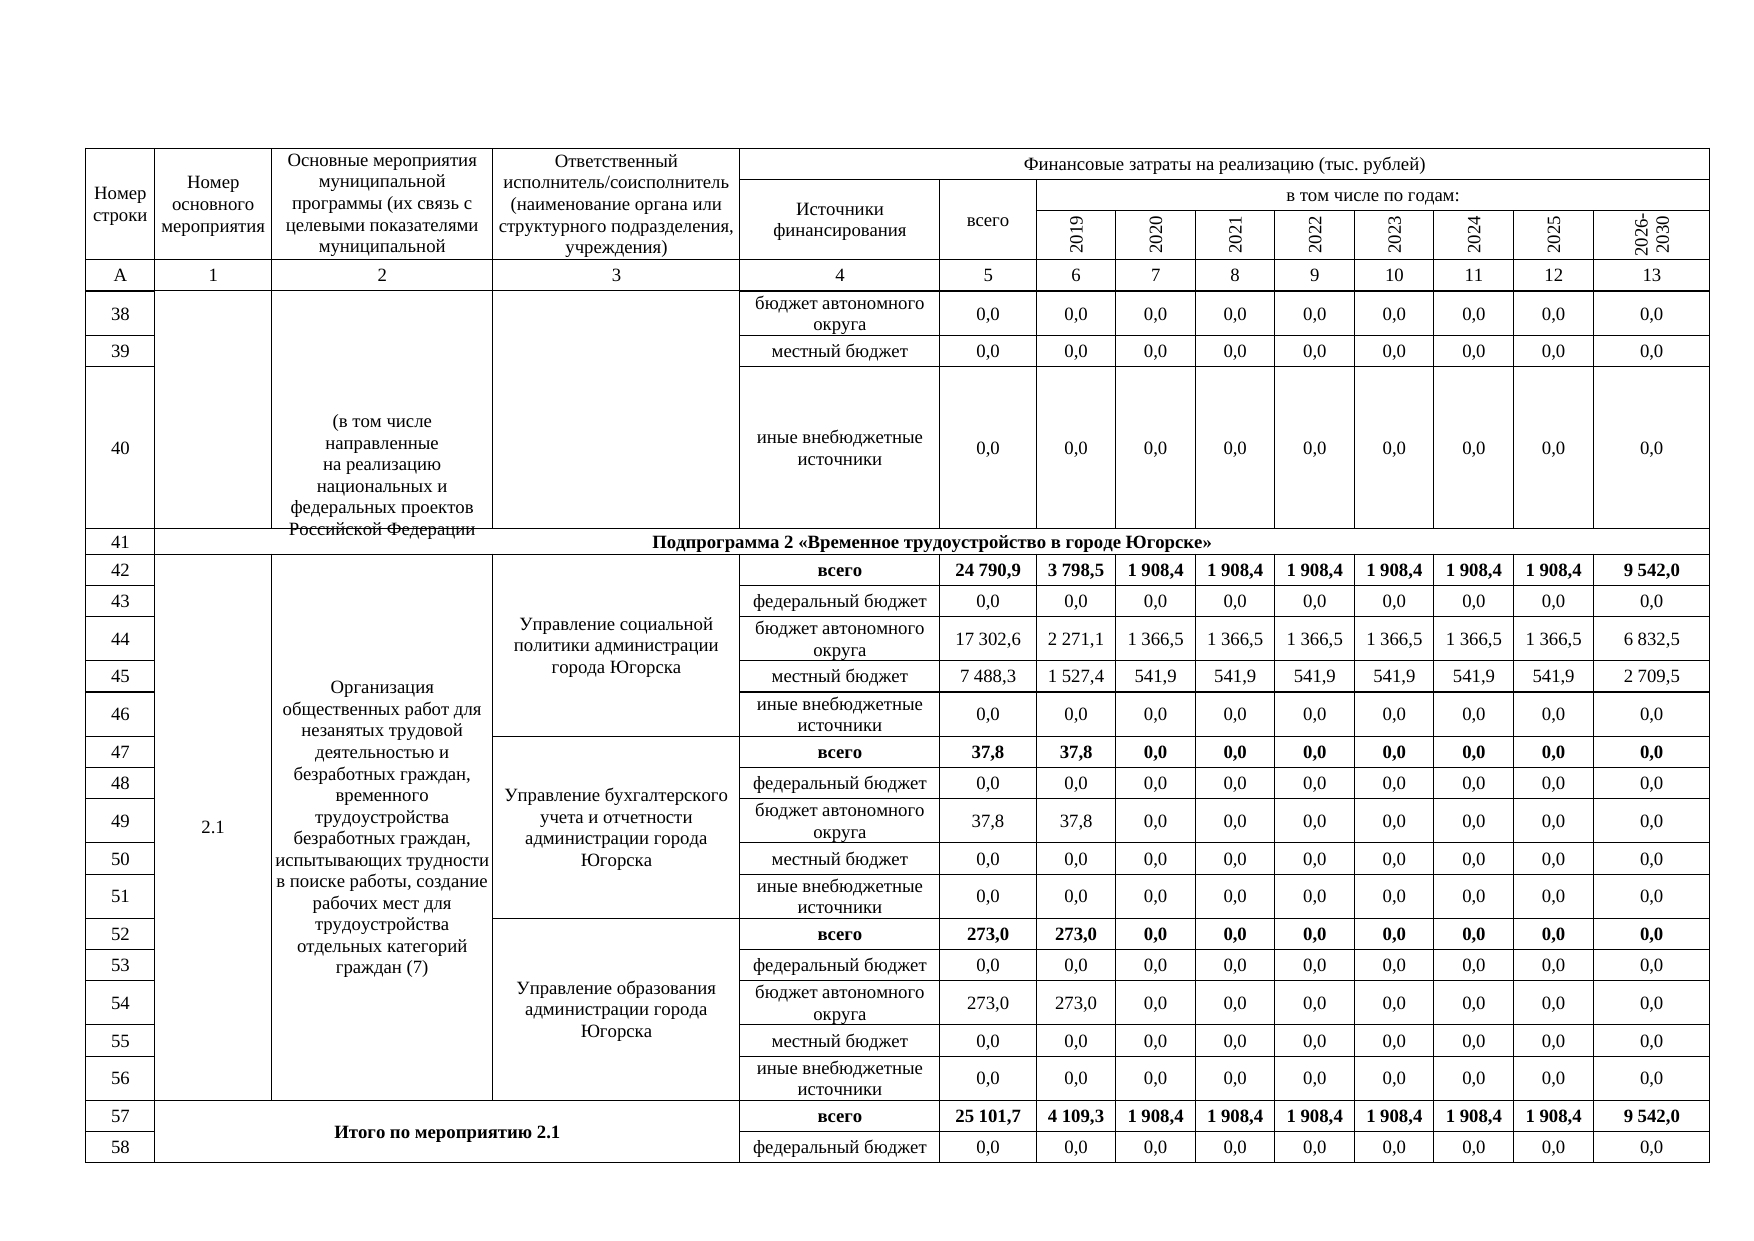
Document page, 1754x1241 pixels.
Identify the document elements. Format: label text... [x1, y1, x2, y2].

table_cell 1 908,4 [1116, 555, 1195, 585]
table_cell 43 [86, 586, 154, 616]
table_cell 0,0 [1434, 737, 1513, 767]
table_cell 9 [1275, 260, 1354, 290]
table_cell 0,0 [1355, 586, 1433, 616]
table_cell 0,0 [1514, 981, 1593, 1024]
table_cell 0,0 [1594, 1025, 1709, 1056]
table_cell 0,0 [1355, 367, 1433, 528]
table_cell 1 908,4 [1514, 1101, 1593, 1131]
table_cell всего [740, 1101, 939, 1131]
table_cell 0,0 [1196, 950, 1274, 980]
table_cell 0,0 [1594, 799, 1709, 842]
table_cell 0,0 [1275, 768, 1354, 798]
table_cell 0,0 [1355, 768, 1433, 798]
table_cell 0,0 [1275, 1025, 1354, 1056]
table_cell 0,0 [1514, 843, 1593, 873]
table_cell 2.1 [155, 555, 271, 1100]
table_cell 0,0 [1434, 1132, 1513, 1162]
table_cell 0,0 [1275, 693, 1354, 736]
table_cell 0,0 [1116, 586, 1195, 616]
table_cell 0,0 [1594, 768, 1709, 798]
table_cell 0,0 [1275, 875, 1354, 918]
table_cell 55 [86, 1025, 154, 1056]
table_cell 0,0 [1196, 292, 1274, 335]
table_cell 0,0 [940, 843, 1036, 873]
table_cell 0,0 [940, 875, 1036, 918]
table_cell 13 [1594, 260, 1709, 290]
table_cell 2020 [1116, 211, 1195, 259]
table_cell 0,0 [940, 292, 1036, 335]
table_cell 0,0 [1275, 737, 1354, 767]
table_cell 0,0 [1434, 950, 1513, 980]
table_cell 37,8 [940, 799, 1036, 842]
table_cell 0,0 [1434, 586, 1513, 616]
table_cell 0,0 [1275, 919, 1354, 949]
table_cell 0,0 [1355, 1025, 1433, 1056]
table_cell 0,0 [940, 586, 1036, 616]
table_cell 0,0 [1037, 1025, 1115, 1056]
table_cell 0,0 [1116, 292, 1195, 335]
table_cell 0,0 [1196, 367, 1274, 528]
table_cell в том числе по годам: [1037, 180, 1709, 210]
table_cell 0,0 [1355, 336, 1433, 366]
table_cell 0,0 [1116, 737, 1195, 767]
table_header Номер основного мероприятия [155, 149, 271, 259]
table_cell 0,0 [1514, 336, 1593, 366]
table_cell 0,0 [1116, 875, 1195, 918]
table_cell 1 366,5 [1434, 617, 1513, 660]
table_cell 1 366,5 [1355, 617, 1433, 660]
table_cell бюджет автономного округа [740, 981, 939, 1024]
table_cell 0,0 [1434, 693, 1513, 736]
table_cell 0,0 [1275, 799, 1354, 842]
table_cell 1 908,4 [1434, 555, 1513, 585]
table_cell 0,0 [1116, 799, 1195, 842]
table_cell 50 [86, 843, 154, 873]
table_cell 37,8 [940, 737, 1036, 767]
table_cell 0,0 [1196, 693, 1274, 736]
table_cell 4 109,3 [1037, 1101, 1115, 1131]
table_cell 56 [86, 1057, 154, 1100]
table_cell 541,9 [1275, 661, 1354, 691]
table_cell 58 [86, 1132, 154, 1162]
table_cell 0,0 [1514, 875, 1593, 918]
table_cell 17 302,6 [940, 617, 1036, 660]
table_cell 0,0 [1355, 799, 1433, 842]
table_cell 10 [1355, 260, 1433, 290]
table_cell 0,0 [940, 1057, 1036, 1100]
table_cell 0,0 [1355, 919, 1433, 949]
table_cell 0,0 [1434, 799, 1513, 842]
table_cell 39 [86, 336, 154, 366]
table_cell местный бюджет [740, 1025, 939, 1056]
table_cell Управление образования администрации города Югорска [493, 919, 739, 1100]
table_cell 0,0 [940, 367, 1036, 528]
table_cell 0,0 [1434, 875, 1513, 918]
table_cell 0,0 [1275, 1132, 1354, 1162]
table_cell 0,0 [1514, 586, 1593, 616]
table_cell 0,0 [1594, 292, 1709, 335]
table_cell иные внебюджетные источники [740, 1057, 939, 1100]
table_cell 0,0 [1434, 843, 1513, 873]
table_cell местный бюджет [740, 843, 939, 873]
table_cell 0,0 [1037, 843, 1115, 873]
table_cell 0,0 [1116, 919, 1195, 949]
table_cell А [86, 260, 154, 290]
table_cell 1 366,5 [1116, 617, 1195, 660]
table_cell 541,9 [1355, 661, 1433, 691]
table_cell 0,0 [1196, 1057, 1274, 1100]
table_header Ответственный исполнитель/соисполнитель (наименование органа или структурного подразделения, учреждения) [493, 149, 739, 259]
table_cell 0,0 [1196, 586, 1274, 616]
table_cell 0,0 [1434, 768, 1513, 798]
table_cell 0,0 [1594, 1057, 1709, 1100]
table_cell 0,0 [1594, 336, 1709, 366]
table_cell 0,0 [1275, 950, 1354, 980]
table_cell 0,0 [1116, 768, 1195, 798]
table_cell 0,0 [1434, 292, 1513, 335]
table_cell 37,8 [1037, 799, 1115, 842]
table_cell 0,0 [1594, 367, 1709, 528]
table_cell 0,0 [1594, 875, 1709, 918]
table_cell 0,0 [1116, 693, 1195, 736]
table_cell 0,0 [1116, 950, 1195, 980]
table_cell 41 [86, 529, 154, 553]
table_cell всего [740, 919, 939, 949]
table_cell 7 [1116, 260, 1195, 290]
table_cell 25 101,7 [940, 1101, 1036, 1131]
table_cell 0,0 [1275, 843, 1354, 873]
table_cell 2021 [1196, 211, 1274, 259]
table_cell всего [940, 180, 1036, 259]
table_cell 0,0 [1434, 367, 1513, 528]
table_cell Источники финансирования [740, 180, 939, 259]
table_header Основные мероприятия муниципальной программы (их связь с целевыми показателями муниципальной программы) [272, 149, 492, 259]
table_cell 0,0 [1116, 367, 1195, 528]
table_cell 4 [740, 260, 939, 290]
table_cell федеральный бюджет [740, 1132, 939, 1162]
table_cell 0,0 [940, 693, 1036, 736]
table_cell федеральный бюджет [740, 950, 939, 980]
table_cell 7 488,3 [940, 661, 1036, 691]
table_cell 1 908,4 [1275, 1101, 1354, 1131]
table_cell 48 [86, 768, 154, 798]
table_cell 0,0 [1037, 1057, 1115, 1100]
table_cell местный бюджет [740, 336, 939, 366]
table_cell 0,0 [1037, 875, 1115, 918]
table_cell 0,0 [1355, 693, 1433, 736]
table_cell 0,0 [1594, 843, 1709, 873]
table_cell 0,0 [1116, 336, 1195, 366]
table_cell 0,0 [1355, 737, 1433, 767]
table_cell 2023 [1355, 211, 1433, 259]
table_cell 0,0 [1196, 799, 1274, 842]
table_cell 53 [86, 950, 154, 980]
table_cell 0,0 [1196, 737, 1274, 767]
table_cell 0,0 [1594, 981, 1709, 1024]
table_cell 0,0 [1037, 336, 1115, 366]
table_header Финансовые затраты на реализацию (тыс. рублей) [740, 149, 1709, 179]
table_cell 2026-2030 [1594, 211, 1709, 259]
table_cell 0,0 [1355, 875, 1433, 918]
table_cell 1 908,4 [1116, 1101, 1195, 1131]
table_cell 40 [86, 367, 154, 528]
table_cell 0,0 [1275, 586, 1354, 616]
table_cell 273,0 [940, 981, 1036, 1024]
table_cell 3 [493, 260, 739, 290]
table_cell 1 527,4 [1037, 661, 1115, 691]
table_cell Управление социальной политики администрации города Югорска [493, 555, 739, 736]
table_cell 1 366,5 [1275, 617, 1354, 660]
table_cell 0,0 [940, 1025, 1036, 1056]
table_cell 8 [1196, 260, 1274, 290]
table_cell 0,0 [1434, 1025, 1513, 1056]
table_cell 0,0 [1434, 1057, 1513, 1100]
table_cell 2 [272, 260, 492, 290]
table_cell 0,0 [1037, 586, 1115, 616]
table_cell бюджет автономного округа [740, 292, 939, 335]
table_cell 52 [86, 919, 154, 949]
table_cell 0,0 [1514, 292, 1593, 335]
table_cell 0,0 [940, 950, 1036, 980]
table_cell Итого по мероприятию 2.1 [155, 1101, 739, 1162]
table_cell 0,0 [1196, 919, 1274, 949]
table_cell 0,0 [1355, 1057, 1433, 1100]
table_cell 0,0 [940, 336, 1036, 366]
table_cell 541,9 [1514, 661, 1593, 691]
table_cell 0,0 [1594, 950, 1709, 980]
table_cell Организация общественных работ для незанятых трудовой деятельностью и безработных граждан, временного трудоустройства безработных граждан, испытывающих трудности в поиске работы, создание рабочих мест для трудоустройства отдельных категорий граждан (7) [272, 555, 492, 1100]
table_cell 0,0 [1355, 1132, 1433, 1162]
table_cell 47 [86, 737, 154, 767]
table_cell 0,0 [1514, 768, 1593, 798]
table_cell 0,0 [1434, 336, 1513, 366]
table_cell 1 366,5 [1514, 617, 1593, 660]
table_cell 0,0 [1196, 843, 1274, 873]
table_cell 0,0 [1355, 292, 1433, 335]
table_cell 0,0 [1514, 737, 1593, 767]
table_cell 273,0 [940, 919, 1036, 949]
table_cell 2025 [1514, 211, 1593, 259]
table_cell 24 790,9 [940, 555, 1036, 585]
table_cell 0,0 [1514, 693, 1593, 736]
table_cell 11 [1434, 260, 1513, 290]
table_cell 0,0 [1116, 1132, 1195, 1162]
table_cell федеральный бюджет [740, 586, 939, 616]
table_cell 0,0 [1355, 950, 1433, 980]
table_cell 0,0 [1196, 981, 1274, 1024]
table_cell 0,0 [940, 768, 1036, 798]
table_cell 0,0 [1434, 919, 1513, 949]
table_cell 0,0 [1355, 843, 1433, 873]
table_cell 2019 [1037, 211, 1115, 259]
table_header Номер строки [86, 149, 154, 259]
table_cell иные внебюджетные источники [740, 367, 939, 528]
table_cell 0,0 [1594, 586, 1709, 616]
table_cell 49 [86, 799, 154, 842]
table_cell 12 [1514, 260, 1593, 290]
table_cell 0,0 [1037, 768, 1115, 798]
table_cell 0,0 [1116, 1057, 1195, 1100]
table_cell 273,0 [1037, 981, 1115, 1024]
table_cell 38 [86, 292, 154, 335]
table_cell 44 [86, 617, 154, 660]
table_cell 2 271,1 [1037, 617, 1115, 660]
table_cell иные внебюджетные источники [740, 693, 939, 736]
table_cell 37,8 [1037, 737, 1115, 767]
table_cell 9 542,0 [1594, 1101, 1709, 1131]
table_cell 0,0 [1116, 1025, 1195, 1056]
table_cell 0,0 [1196, 875, 1274, 918]
table_cell Управление бухгалтерского учета и отчетности администрации города Югорска [493, 737, 739, 918]
table_cell 0,0 [1275, 292, 1354, 335]
table_cell 2022 [1275, 211, 1354, 259]
table_cell 0,0 [1196, 336, 1274, 366]
table_cell 1 908,4 [1434, 1101, 1513, 1131]
table_cell 0,0 [1514, 367, 1593, 528]
table_cell 541,9 [1196, 661, 1274, 691]
table_cell 46 [86, 693, 154, 736]
table_cell федеральный бюджет [740, 768, 939, 798]
table_cell бюджет автономного округа [740, 617, 939, 660]
table_cell 0,0 [1196, 1025, 1274, 1056]
table_cell 0,0 [1514, 950, 1593, 980]
table_cell 1 908,4 [1196, 1101, 1274, 1131]
table_cell 0,0 [1594, 919, 1709, 949]
table_cell 1 908,4 [1275, 555, 1354, 585]
table_cell 1 908,4 [1196, 555, 1274, 585]
table_cell 0,0 [1514, 1025, 1593, 1056]
table_cell 0,0 [940, 1132, 1036, 1162]
table_cell 6 [1037, 260, 1115, 290]
table_cell 51 [86, 875, 154, 918]
table_cell 0,0 [1037, 693, 1115, 736]
table_cell 0,0 [1275, 336, 1354, 366]
table_cell 0,0 [1594, 1132, 1709, 1162]
table_cell 1 366,5 [1196, 617, 1274, 660]
table_cell 0,0 [1037, 292, 1115, 335]
table_cell всего [740, 737, 939, 767]
table_cell 0,0 [1196, 1132, 1274, 1162]
table_cell 0,0 [1116, 843, 1195, 873]
table_cell 0,0 [1196, 768, 1274, 798]
table_cell 273,0 [1037, 919, 1115, 949]
table_cell 57 [86, 1101, 154, 1131]
table_cell 1 908,4 [1355, 555, 1433, 585]
table_cell 0,0 [1275, 981, 1354, 1024]
table_cell местный бюджет [740, 661, 939, 691]
table_cell 0,0 [1514, 1132, 1593, 1162]
table_cell иные внебюджетные источники [740, 875, 939, 918]
table_cell 0,0 [1355, 981, 1433, 1024]
table_cell 0,0 [1434, 981, 1513, 1024]
table_cell 0,0 [1116, 981, 1195, 1024]
table_cell 0,0 [1514, 919, 1593, 949]
table_cell 1 908,4 [1514, 555, 1593, 585]
table_cell 541,9 [1434, 661, 1513, 691]
table_cell 9 542,0 [1594, 555, 1709, 585]
table_cell 0,0 [1037, 367, 1115, 528]
table_cell 54 [86, 981, 154, 1024]
table_cell всего [740, 555, 939, 585]
table_cell 0,0 [1594, 693, 1709, 736]
table_cell 0,0 [1275, 1057, 1354, 1100]
table_cell 3 798,5 [1037, 555, 1115, 585]
table_cell 2 709,5 [1594, 661, 1709, 691]
table_cell 0,0 [1514, 1057, 1593, 1100]
table_cell 0,0 [1037, 950, 1115, 980]
table_cell 0,0 [1275, 367, 1354, 528]
table_cell 0,0 [1037, 1132, 1115, 1162]
table_cell 42 [86, 555, 154, 585]
table_cell 1 [155, 260, 271, 290]
table_cell 45 [86, 661, 154, 691]
table_cell 541,9 [1116, 661, 1195, 691]
table_cell 6 832,5 [1594, 617, 1709, 660]
table_cell бюджет автономного округа [740, 799, 939, 842]
table_cell 2024 [1434, 211, 1513, 259]
table_cell 0,0 [1594, 737, 1709, 767]
table_cell 5 [940, 260, 1036, 290]
table_cell 1 908,4 [1355, 1101, 1433, 1131]
table_cell Подпрограмма 2 «Временное трудоустройство в городе Югорске» [155, 529, 1709, 553]
table_cell 0,0 [1514, 799, 1593, 842]
